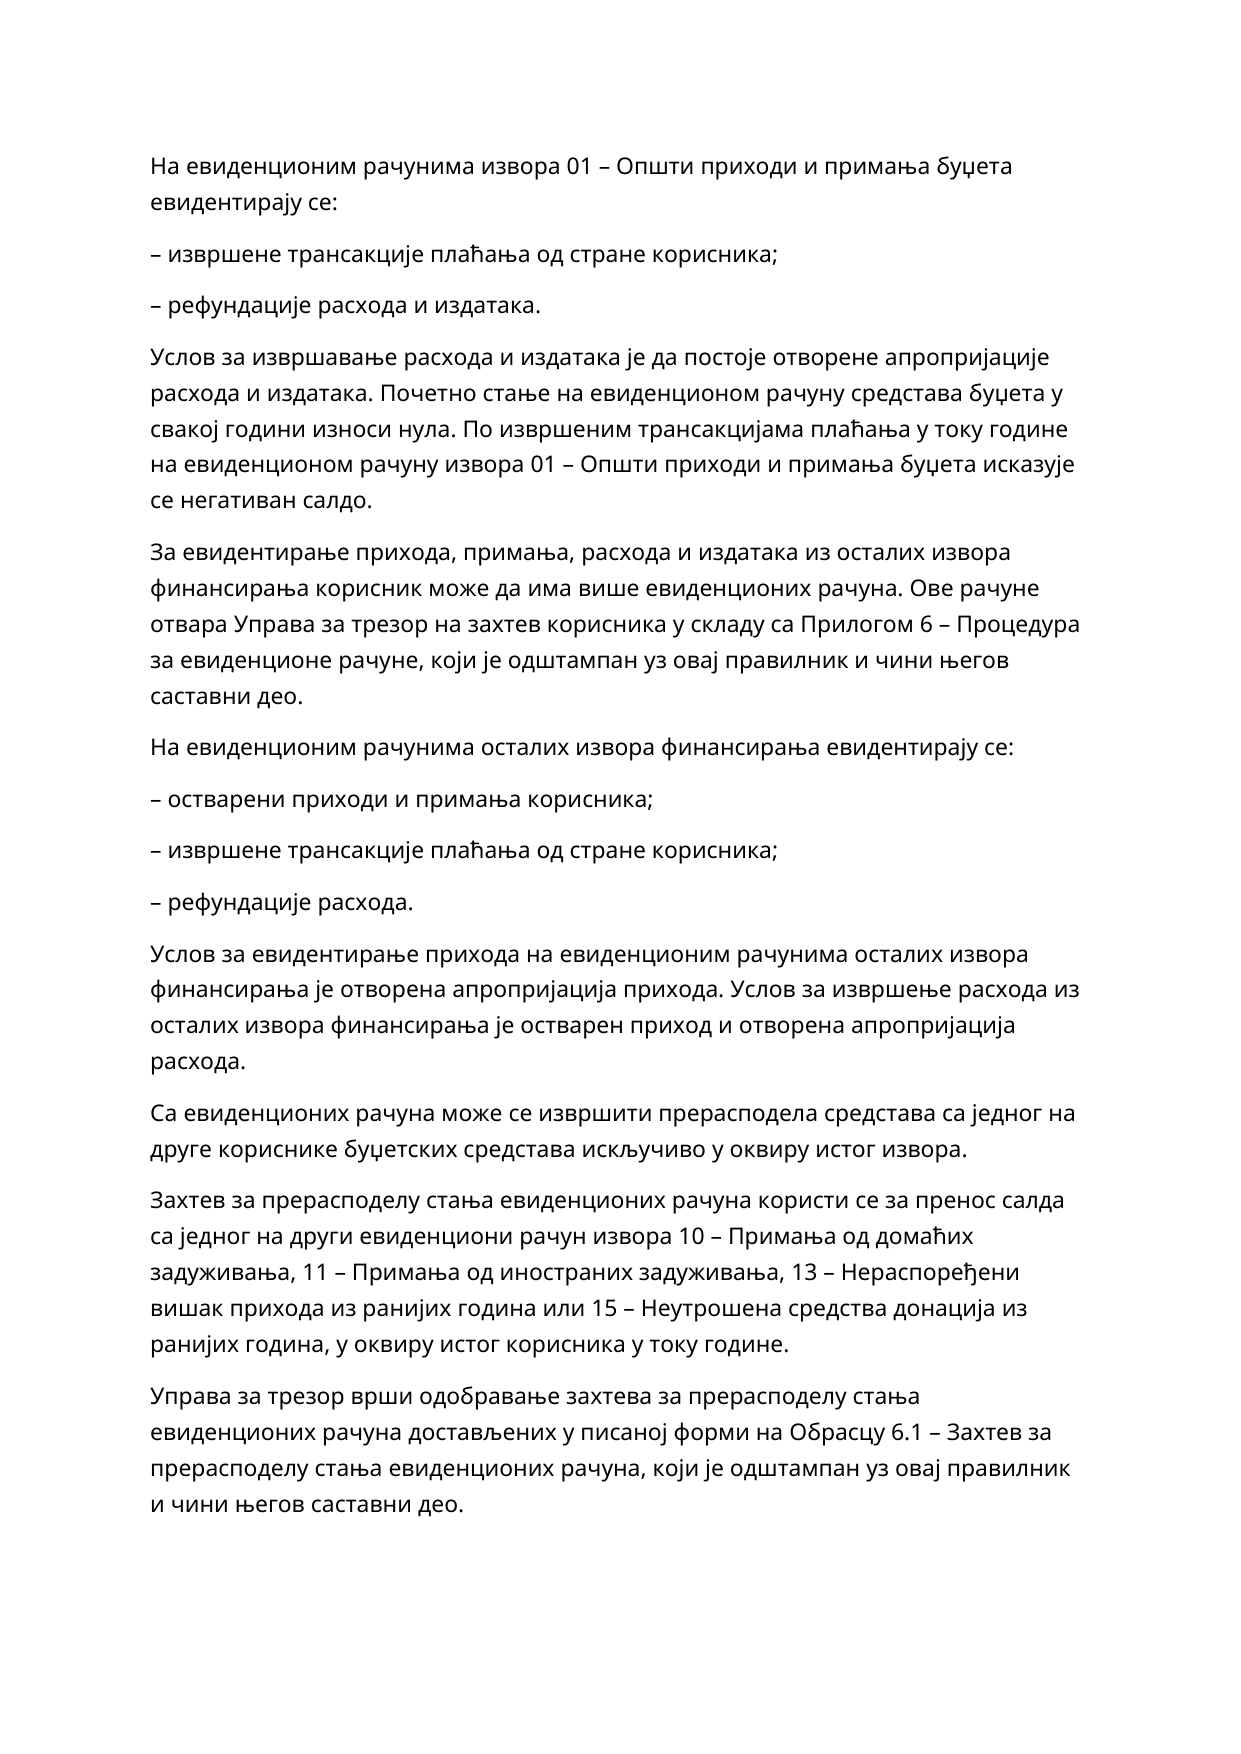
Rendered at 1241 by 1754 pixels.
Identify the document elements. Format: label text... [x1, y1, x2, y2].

text Услов за извршавање расхода и издатака је да постоје отворене апропријације расхода и издатака. Почетно стање на евиденционом рачуну средстава буџета у свакој години износи нула. По извршеним трансакцијама плаћања у току године на евиденционом рачуну извора 01 – Општи приходи и примања буџета исказује се негативан салдо. [150, 341, 1090, 516]
text На евиденционим рачунима извора 01 – Општи приходи и примања буџета евидентирају се: [150, 150, 1090, 217]
text Захтев за прерасподелу стања евиденционих рачуна користи се за пренос салда са једног на други евиденциони рачун извора 10 – Примања од домаћих задуживања, 11 – Примања од иностраних задуживања, 13 – Нераспоређени вишак прихода из ранијих година или 15 – Неутрошена средства донација из ранијих година, у оквиру истог корисника у току године. [150, 1184, 1090, 1359]
text Са евиденционих рачуна може се извршити прерасподела средстава са једног на друге кориснике буџетских средстава искључиво у оквиру истог извора. [150, 1097, 1090, 1164]
text – остварени приходи и примања корисника; [150, 783, 1090, 814]
text – рефундације расхода и издатака. [150, 289, 1090, 320]
text Управа за трезор врши одобравање захтева за прерасподелу стања евиденционих рачуна достављених у писаној форми на Обрасцу 6.1 – Захтев за прерасподелу стања евиденционих рачуна, који јe одштампан уз овај правилник и чини његов саставни део. [150, 1380, 1090, 1519]
text – извршене трансакције плаћања од стране корисника; [150, 834, 1090, 866]
text За евидентирање прихода, примања, расхода и издатака из осталих извора финансирања корисник може да има више евиденционих рачуна. Ове рачуне отвара Управа за трезор на захтев корисника у складу са Прилогом 6 – Процедура за евиденционе рачуне, који је одштампан уз овај правилник и чини његов саставни део. [150, 536, 1090, 711]
text – рефундације расхода. [150, 886, 1090, 917]
text Услов за евидентирање прихода на евиденционим рачунима осталих извора финансирања је отворена апропријација прихода. Услов за извршење расхода из осталих извора финансирања је остварен приход и отворена апропријација расхода. [150, 937, 1090, 1077]
text На евиденционим рачунима осталих извора финансирања евидентирају се: [150, 731, 1090, 762]
text – извршене трансакције плаћања од стране корисника; [150, 237, 1090, 269]
